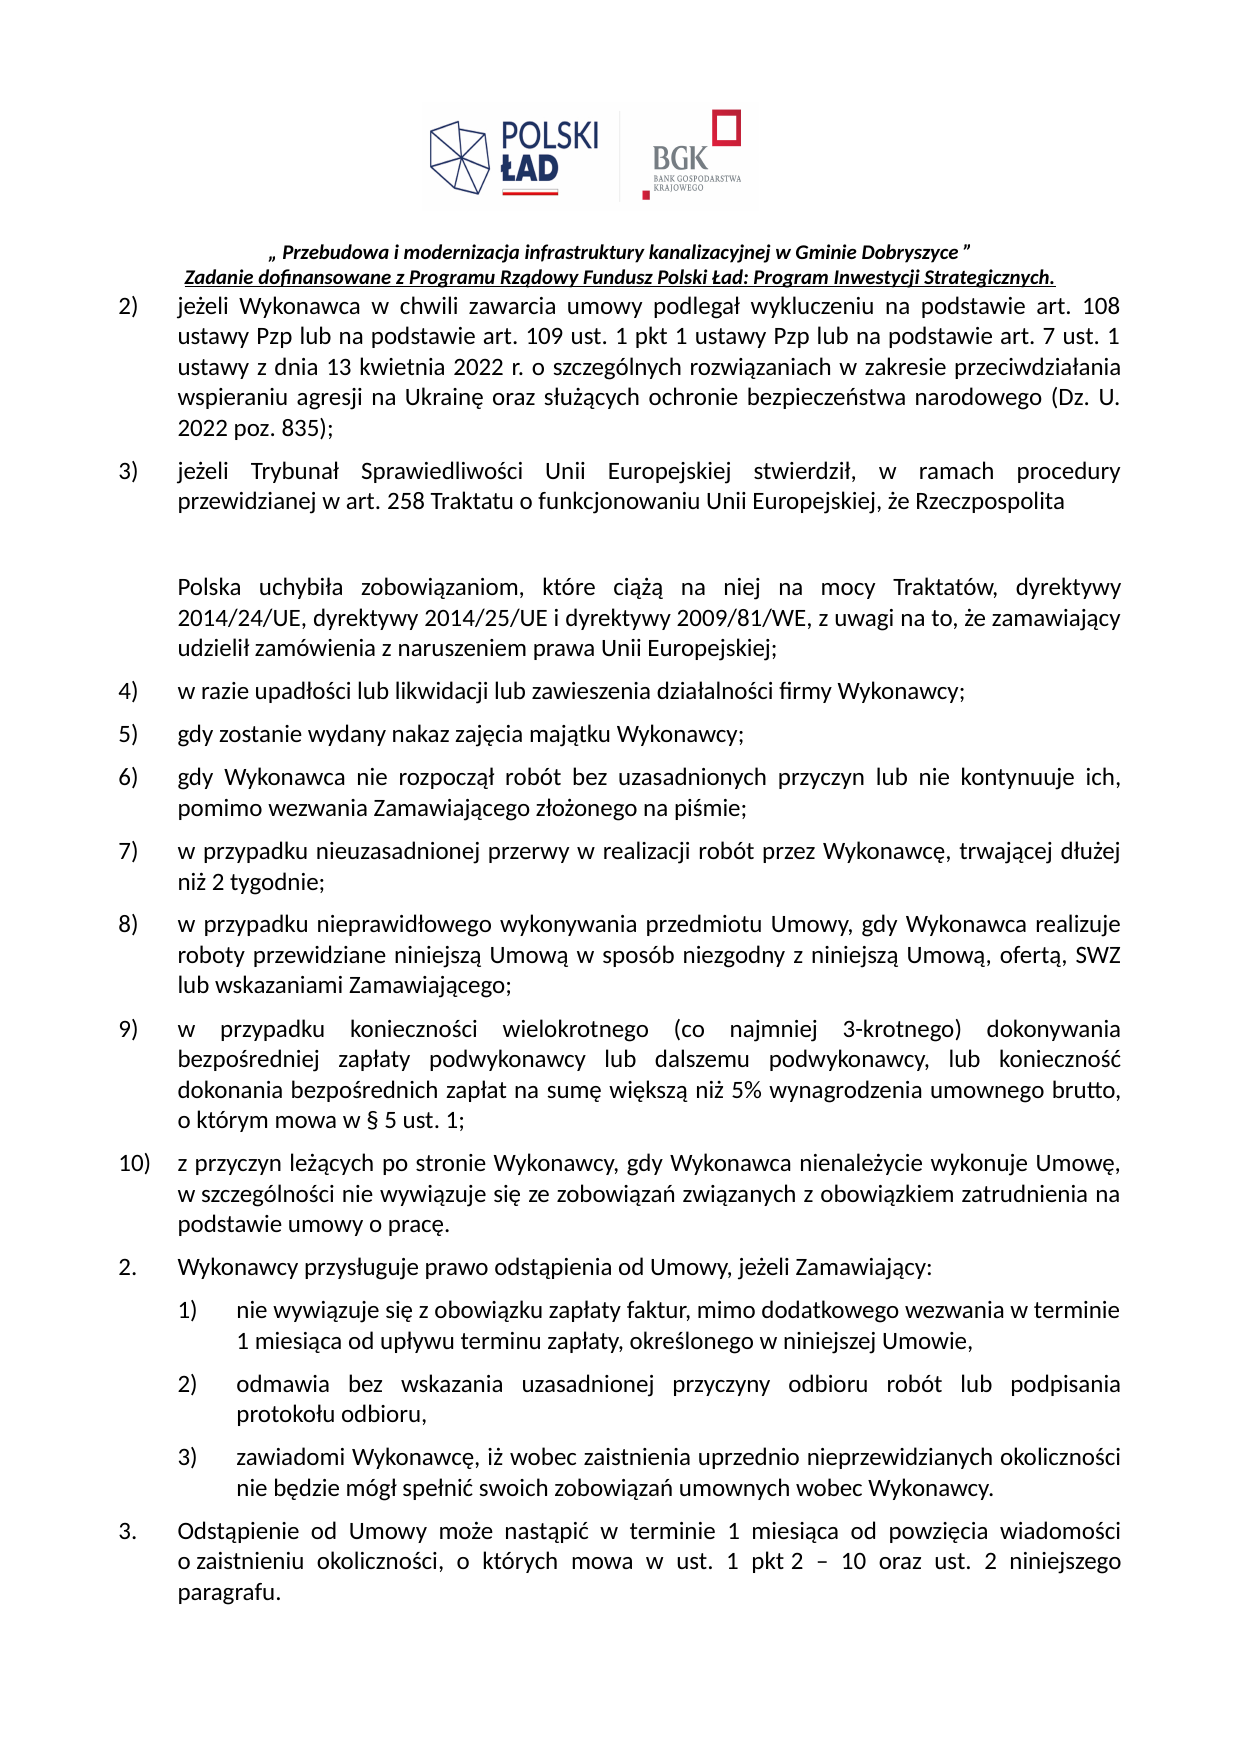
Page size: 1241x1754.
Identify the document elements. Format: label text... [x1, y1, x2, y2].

list w razie upadłości lub likwidacji lub zawieszenia działalności firmy Wykonawcy; [118, 676, 1122, 706]
list odmawia bez wskazania uzasadnionej przyczyny odbioru robót lub podpisania protokołu odbioru, [177, 1368, 1122, 1429]
list w przypadku nieuzasadnionej przerwy w realizacji robót przez Wykonawcę, trwającej dłużej niż 2 tygodnie; [118, 835, 1122, 896]
list w przypadku nieprawidłowego wykonywania przedmiotu Umowy, gdy Wykonawca realizuje roboty przewidziane niniejszą Umową w sposób niezgodny z niniejszą Umową, ofertą, SWZ lub wskazaniami Zamawiającego; [118, 909, 1122, 1000]
picture [421, 102, 760, 211]
list nie wywiązuje się z obowiązku zapłaty faktur, mimo dodatkowego wezwania w terminie 1 miesiąca od upływu terminu zapłaty, określonego w niniejszej Umowie, [177, 1294, 1122, 1355]
list z przyczyn leżących po stronie Wykonawcy, gdy Wykonawca nienależycie wykonuje Umowę, w szczególności nie wywiązuje się ze zobowiązań związanych z obowiązkiem zatrudnienia na podstawie umowy o pracę. [118, 1147, 1122, 1239]
list jeżeli Trybunał Sprawiedliwości Unii Europejskiej stwierdził, w ramach procedury przewidzianej w art. 258 Traktatu o funkcjonowaniu Unii Europejskiej, że Rzeczpospolita [118, 455, 1122, 516]
list Polska uchybiła zobowiązaniom, które ciążą na niej na mocy Traktatów, dyrektywy 2014/24/UE, dyrektywy 2014/25/UE i dyrektywy 2009/81/WE, z uwagi na to, że zamawiający udzielił zamówienia z naruszeniem prawa Unii Europejskiej; [177, 571, 1122, 663]
list zawiadomi Wykonawcę, iż wobec zaistnienia uprzednio nieprzewidzianych okoliczności nie będzie mógł spełnić swoich zobowiązań umownych wobec Wykonawcy. [177, 1441, 1122, 1502]
list gdy Wykonawca nie rozpoczął robót bez uzasadnionych przyczyn lub nie kontynuuje ich, pomimo wezwania Zamawiającego złożonego na piśmie; [118, 762, 1122, 823]
list Odstąpienie od Umowy może nastąpić w terminie 1 miesiąca od powzięcia wiadomości o zaistnieniu okoliczności, o których mowa w ust. 1 pkt 2 – 10 oraz ust. 2 niniejszego paragrafu. [118, 1515, 1122, 1607]
list jeżeli Wykonawca w chwili zawarcia umowy podlegał wykluczeniu na podstawie art. 108 ustawy Pzp lub na podstawie art. 109 ust. 1 pkt 1 ustawy Pzp lub na podstawie art. 7 ust. 1 ustawy z dnia 13 kwietnia 2022 r. o szczególnych rozwiązaniach w zakresie przeciwdziałania wspieraniu agresji na Ukrainę oraz służących ochronie bezpieczeństwa narodowego (Dz. U. 2022 poz. 835); [118, 290, 1122, 442]
list Wykonawcy przysługuje prawo odstąpienia od Umowy, jeżeli Zamawiający: [118, 1251, 1122, 1282]
list w przypadku konieczności wielokrotnego (co najmniej 3-krotnego) dokonywania bezpośredniej zapłaty podwykonawcy lub dalszemu podwykonawcy, lub konieczność dokonania bezpośrednich zapłat na sumę większą niż 5% wynagrodzenia umownego brutto, o którym mowa w § 5 ust. 1; [118, 1013, 1122, 1135]
list gdy zostanie wydany nakaz zajęcia majątku Wykonawcy; [118, 718, 1122, 749]
